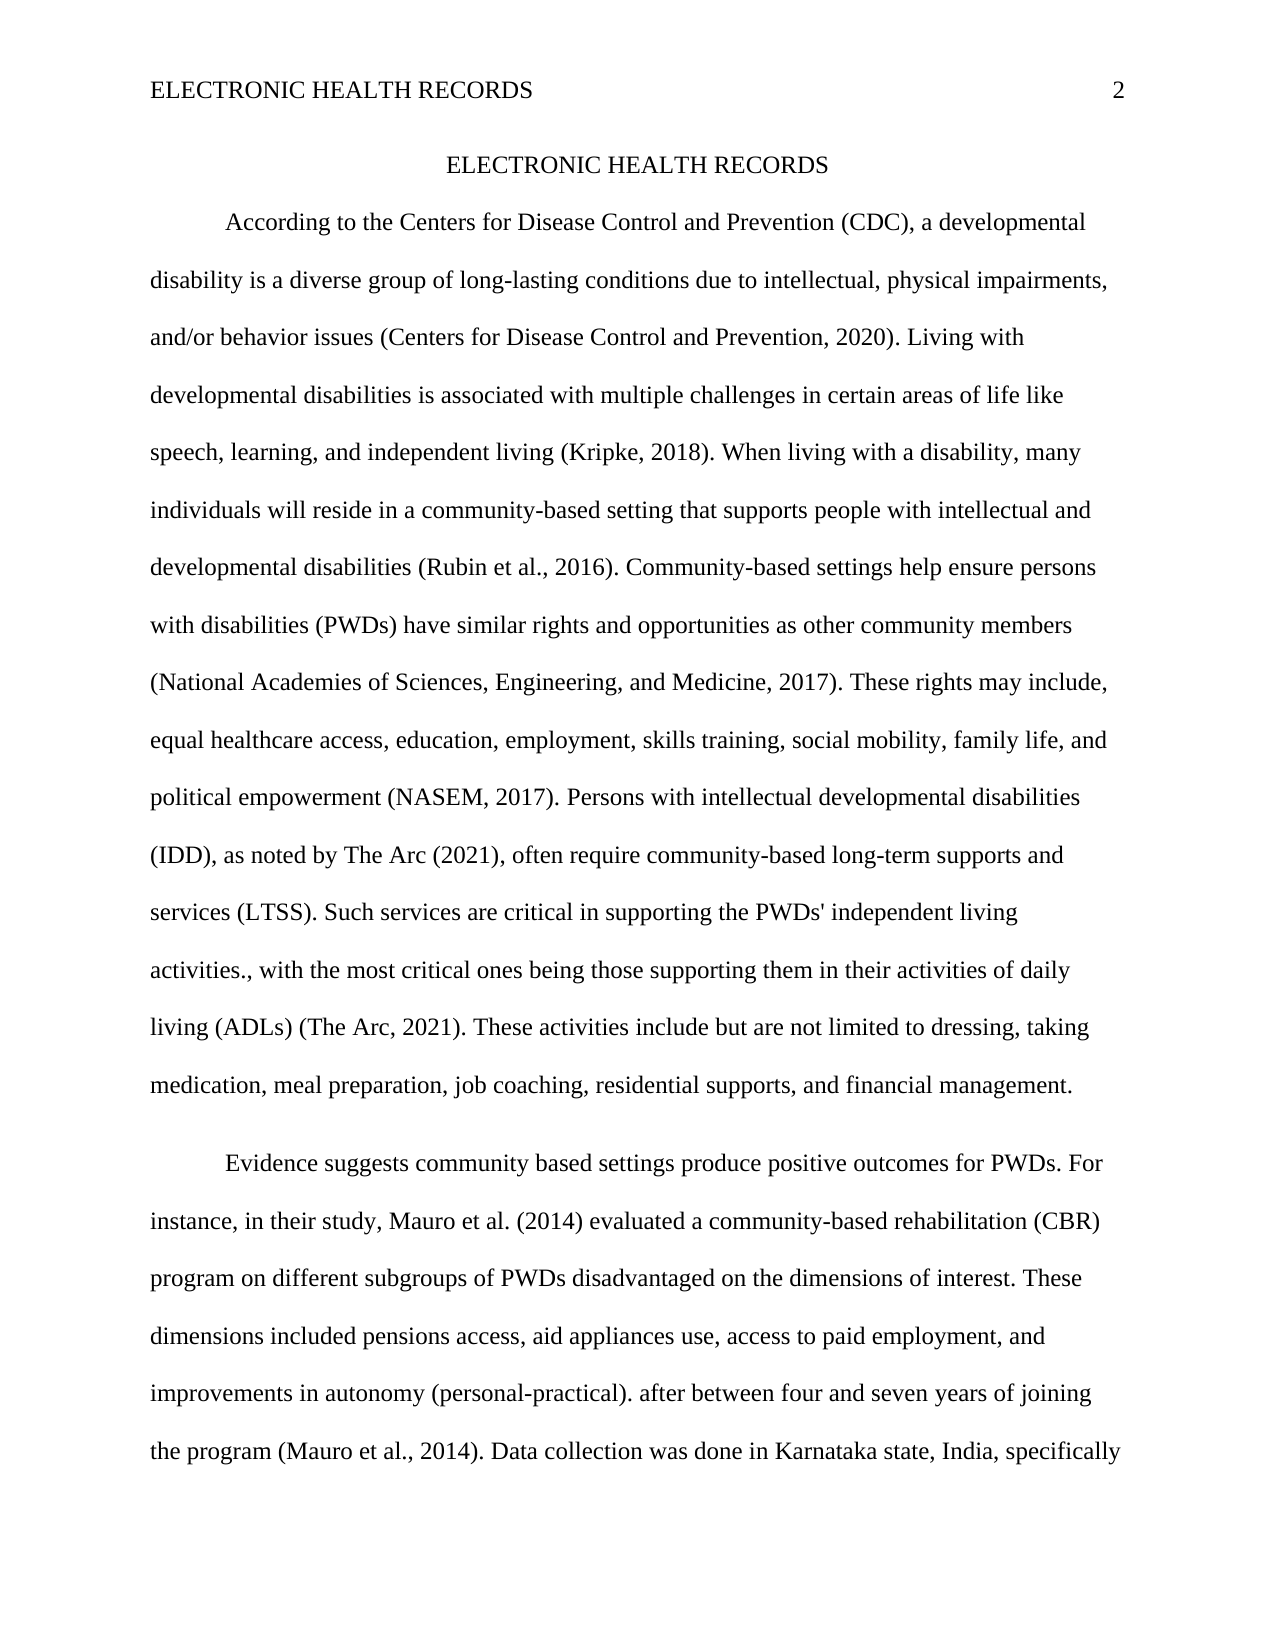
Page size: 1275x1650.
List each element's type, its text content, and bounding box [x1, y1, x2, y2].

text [150, 1148, 1125, 1464]
text ELECTRONIC HEALTH RECORDS [150, 150, 1125, 179]
text According to the Centers for Disease Control and Prevention (CDC), a developmental disability is a diverse group of long-lasting conditions due to intellectual, physical impairments, and/or behavior issues (Centers for Disease Control and Prevention, 2020). Living with developmental disabilities is associated with multiple challenges in certain areas of life like speech, learning, and independent living (Kripke, 2018). When living with a disability, many individuals will reside in a community-based setting that supports people with intellectual and developmental disabilities (Rubin et al., 2016). Community-based settings help ensure persons with disabilities (PWDs) have similar rights and opportunities as other community members (National Academies of Sciences, Engineering, and Medicine, 2017). These rights may include, equal healthcare access, education, employment, skills training, social mobility, family life, and political empowerment (NASEM, 2017). Persons with intellectual developmental disabilities (IDD), as noted by The Arc (2021), often require community-based long-term supports and services (LTSS). Such services are critical in supporting the PWDs' independent living activities., with the most critical ones being those supporting them in their activities of daily living (ADLs) (The Arc, 2021). These activities include but are not limited to dressing, taking medication, meal preparation, job coaching, residential supports, and financial management. [150, 207, 1125, 1099]
